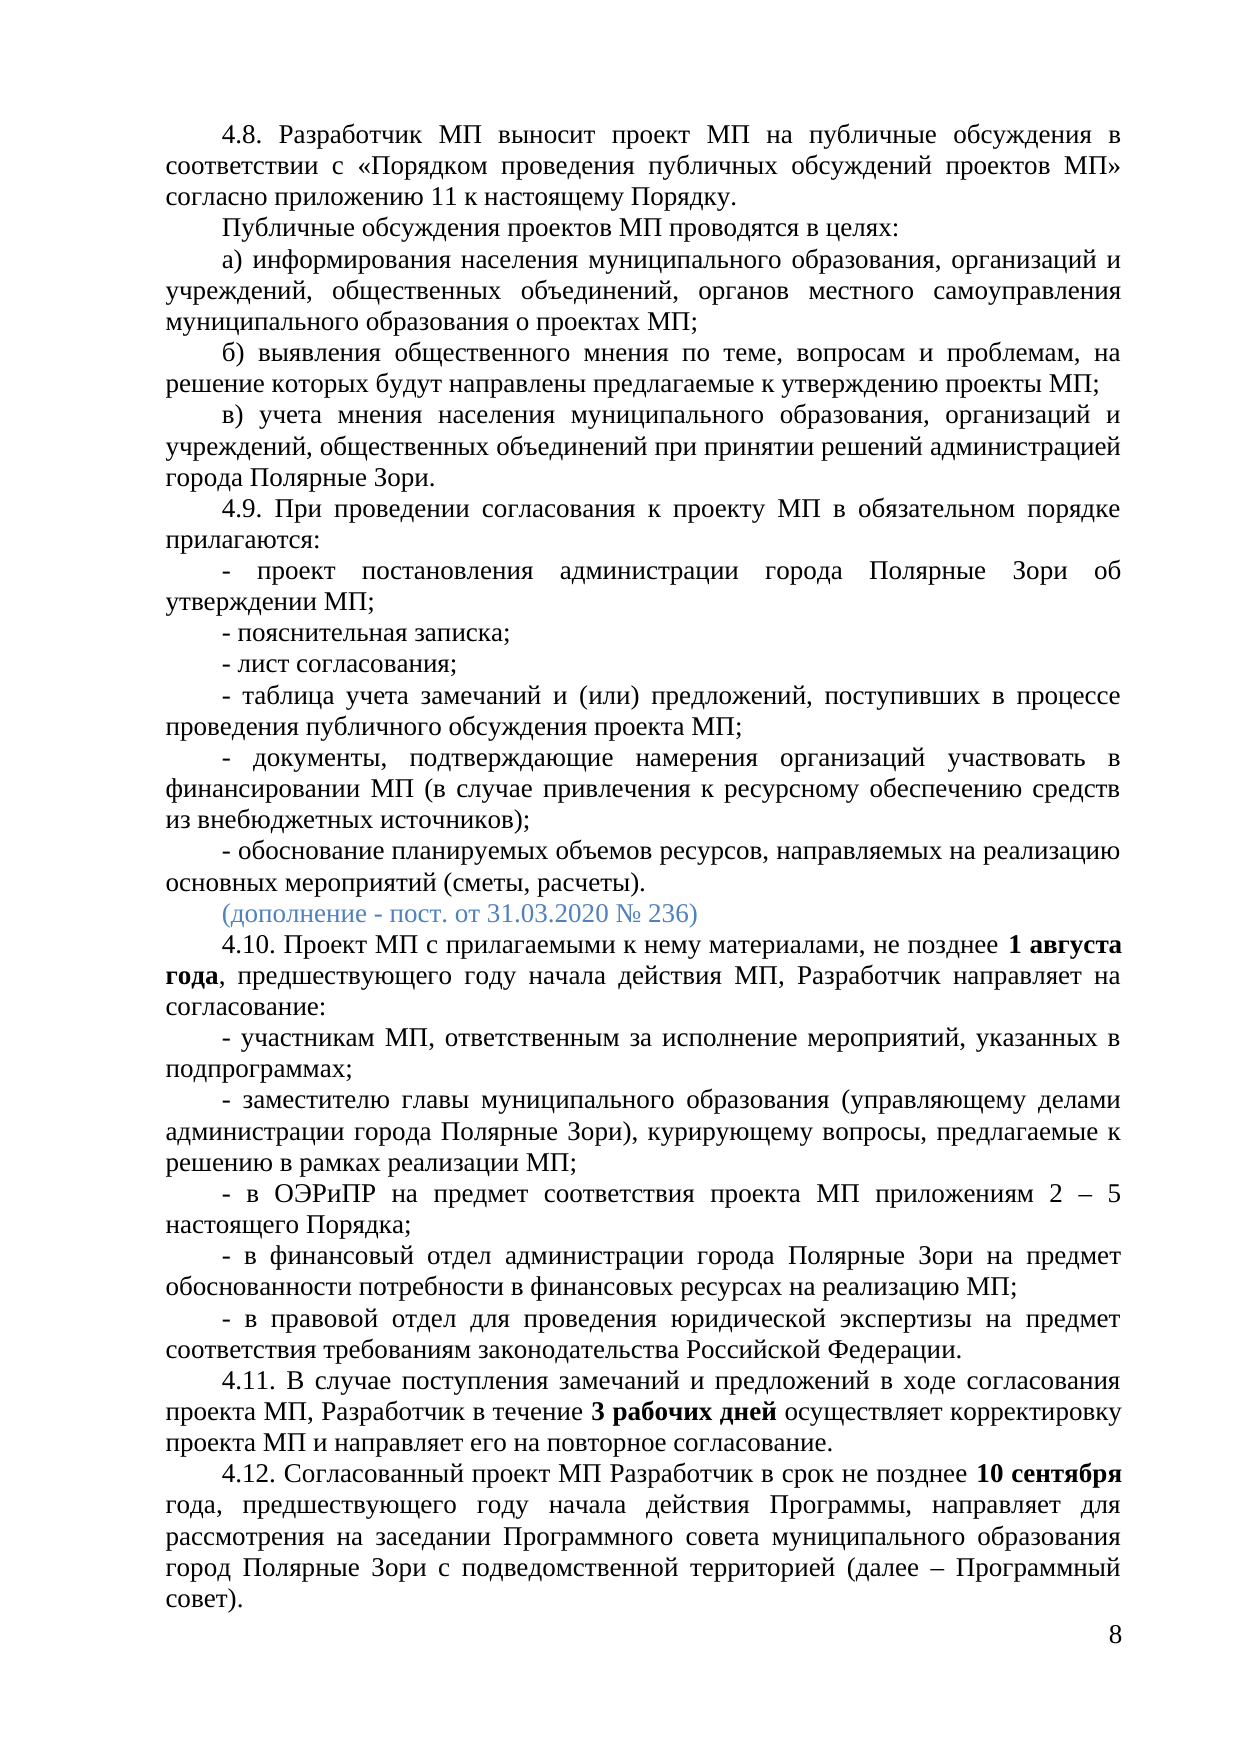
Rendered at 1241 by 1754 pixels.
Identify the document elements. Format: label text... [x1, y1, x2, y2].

text - участникам МП, ответственным за исполнение мероприятий, указанных в подпрограммах; [165, 1021, 1122, 1084]
text 4.8. Разработчик МП выносит проект МП на публичные обсуждения в соответствии с «Порядком проведения публичных обсуждений проектов МП» согласно приложению 11 к настоящему Порядку. [165, 118, 1122, 212]
text 4.12. Согласованный проект МП Разработчик в срок не позднее 10 сентября года, предшествующего году начала действия Программы, направляет для рассмотрения на заседании Программного совета муниципального образования город Полярные Зори с подведомственной территорией (далее – Программный совет). [165, 1457, 1122, 1613]
text а) информирования населения муниципального образования, организаций и учреждений, общественных объединений, органов местного самоуправления муниципального образования о проектах МП; [165, 243, 1122, 336]
text - пояснительная записка; [165, 616, 1122, 648]
text - проект постановления администрации города Полярные Зори об утверждении МП; [165, 554, 1122, 616]
text - заместителю главы муниципального образования (управляющему делами администрации города Полярные Зори), курирующему вопросы, предлагаемые к решению в рамках реализации МП; [165, 1084, 1122, 1177]
text 4.10. Проект МП с прилагаемыми к нему материалами, не позднее 1 августа года, предшествующего году начала действия МП, Разработчик направляет на согласование: [165, 928, 1122, 1021]
text в) учета мнения населения муниципального образования, организаций и учреждений, общественных объединений при принятии решений администрацией города Полярные Зори. [165, 398, 1122, 492]
text (дополнение - пост. от 31.03.2020 № 236) [165, 897, 1122, 928]
text - в ОЭРиПР на предмет соответствия проекта МП приложениям 2 – 5 настоящего Порядка; [165, 1177, 1122, 1239]
text 4.11. В случае поступления замечаний и предложений в ходе согласования проекта МП, Разработчик в течение 3 рабочих дней осуществляет корректировку проекта МП и направляет его на повторное согласование. [165, 1364, 1122, 1457]
text - таблица учета замечаний и (или) предложений, поступивших в процессе проведения публичного обсуждения проекта МП; [165, 679, 1122, 741]
text - в правовой отдел для проведения юридической экспертизы на предмет соответствия требованиям законодательства Российской Федерации. [165, 1302, 1122, 1364]
text 4.9. При проведении согласования к проекту МП в обязательном порядке прилагаются: [165, 492, 1122, 554]
text - обоснование планируемых объемов ресурсов, направляемых на реализацию основных мероприятий (сметы, расчеты). [165, 834, 1122, 897]
text - в финансовый отдел администрации города Полярные Зори на предмет обоснованности потребности в финансовых ресурсах на реализацию МП; [165, 1239, 1122, 1302]
text - лист согласования; [165, 648, 1122, 679]
text - документы, подтверждающие намерения организаций участвовать в финансировании МП (в случае привлечения к ресурсному обеспечению средств из внебюджетных источников); [165, 741, 1122, 834]
text Публичные обсуждения проектов МП проводятся в целях: [165, 212, 1122, 243]
text б) выявления общественного мнения по теме, вопросам и проблемам, на решение которых будут направлены предлагаемые к утверждению проекты МП; [165, 336, 1122, 398]
